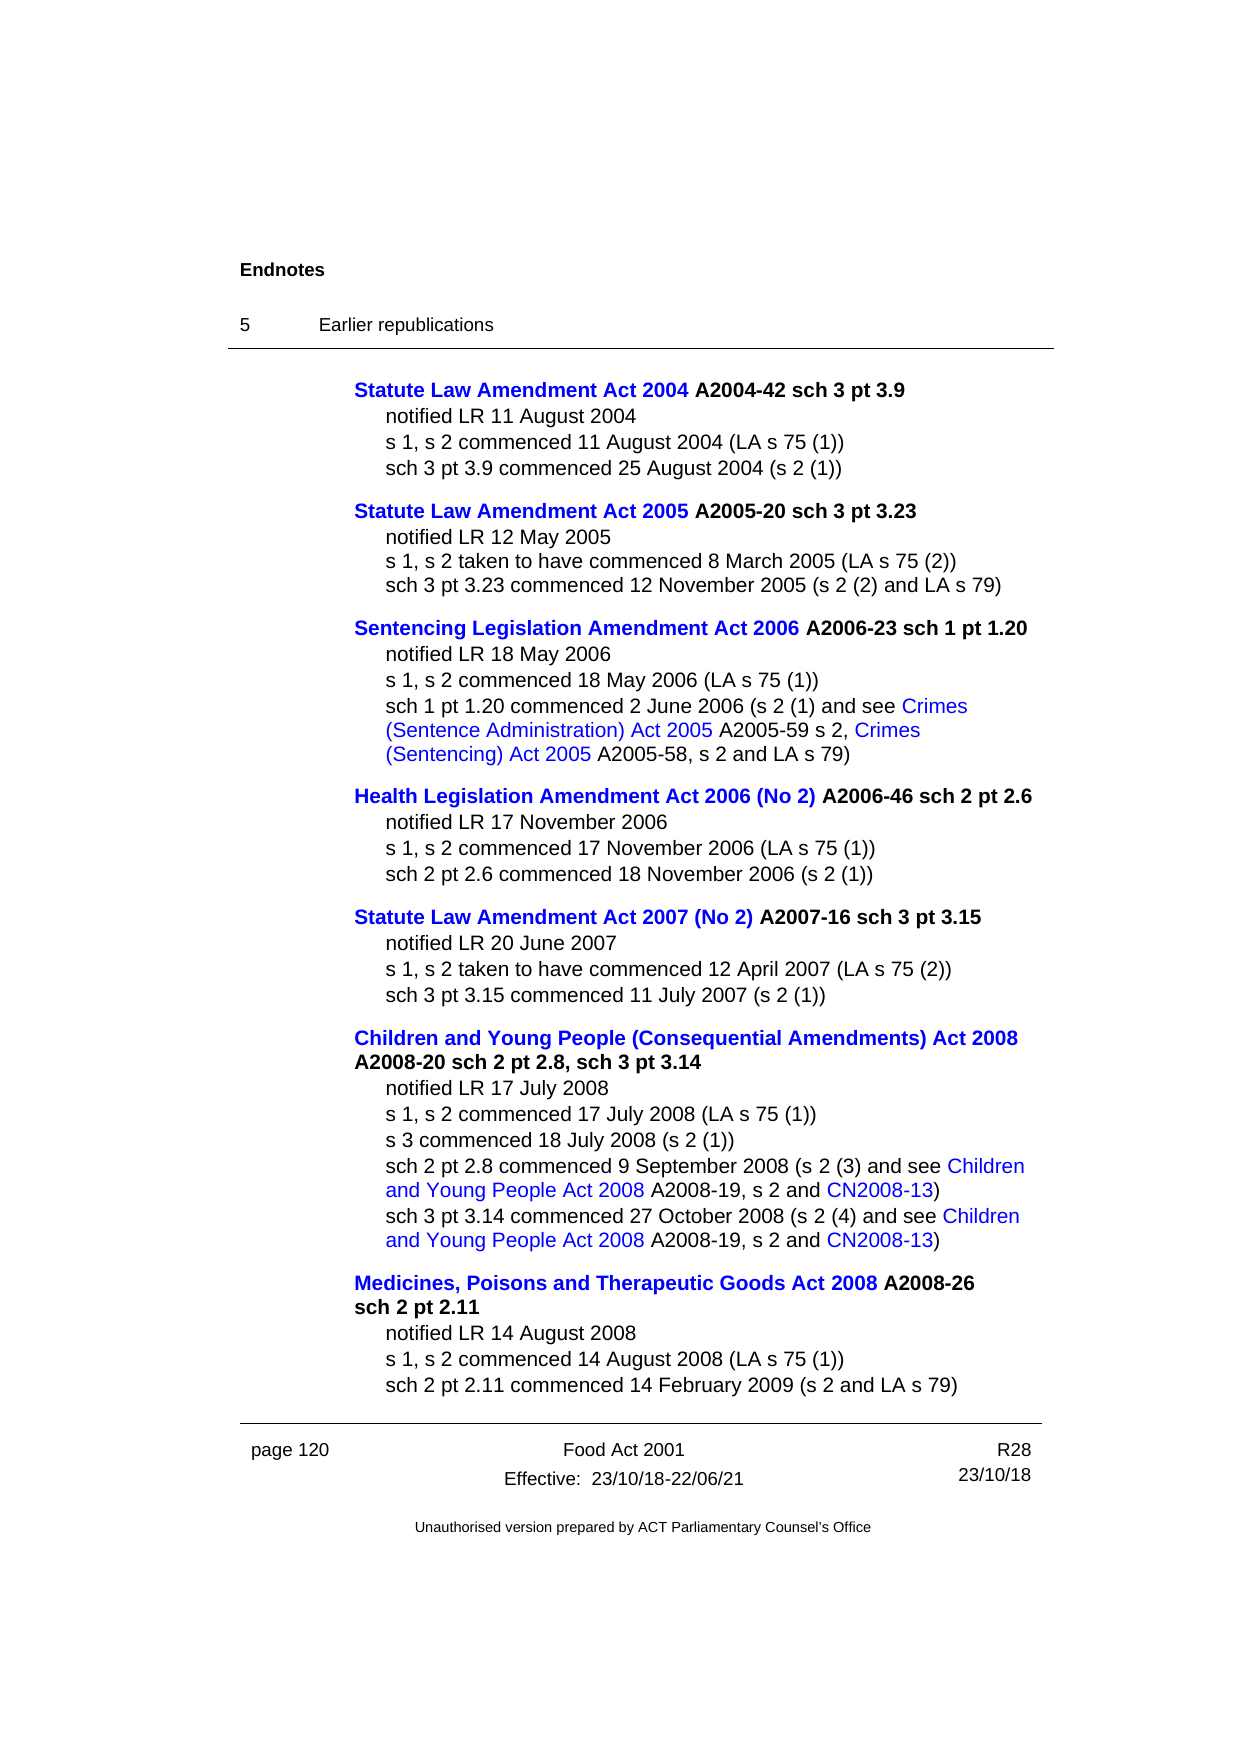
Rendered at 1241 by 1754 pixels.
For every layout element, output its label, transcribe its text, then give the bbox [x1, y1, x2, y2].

text Sentencing Legislation Amendment Act 2006 A2006-23 sch 1 pt 1.20 [354, 615, 1042, 639]
text sch 2 pt 2.6 commenced 18 November 2006 (s 2 (1)) [385, 862, 1042, 886]
text notified LR 20 June 2007 [385, 931, 1042, 955]
text Statute Law Amendment Act 2007 (No 2) A2007-16 sch 3 pt 3.15 [354, 905, 1042, 929]
text Health Legislation Amendment Act 2006 (No 2) A2006-46 sch 2 pt 2.6 [354, 784, 1042, 808]
text s 1, s 2 commenced 17 July 2008 (LA s 75 (1)) [385, 1102, 1042, 1126]
text s 1, s 2 taken to have commenced 12 April 2007 (LA s 75 (2)) [385, 957, 1042, 981]
text Medicines, Poisons and Therapeutic Goods Act 2008 A2008-26 sch 2 pt 2.11 [354, 1271, 1042, 1318]
text notified LR 14 August 2008 [385, 1321, 1042, 1344]
text s 3 commenced 18 July 2008 (s 2 (1)) [385, 1128, 1042, 1152]
text s 1, s 2 commenced 14 August 2008 (LA s 75 (1)) [385, 1347, 1042, 1371]
text sch 2 pt 2.8 commenced 9 September 2008 (s 2 (3) and see Children and Young People Act 2008 A2008-19, s 2 and CN2008-13) [385, 1154, 1042, 1202]
text sch 3 pt 3.14 commenced 27 October 2008 (s 2 (4) and see Children and Young People Act 2008 A2008-19, s 2 and CN2008-13) [385, 1204, 1042, 1252]
text sch 2 pt 2.11 commenced 14 February 2009 (s 2 and LA s 79) [385, 1373, 1042, 1397]
text notified LR 18 May 2006 [385, 641, 1042, 665]
text Children and Young People (Consequential Amendments) Act 2008 A2008-20 sch 2 pt 2.8, sch 3 pt 3.14 [354, 1026, 1042, 1074]
text Statute Law Amendment Act 2004 A2004-42 sch 3 pt 3.9 [354, 378, 1042, 402]
text notified LR 17 July 2008 [385, 1076, 1042, 1100]
text notified LR 11 August 2004 [385, 404, 1042, 428]
text sch 3 pt 3.15 commenced 11 July 2007 (s 2 (1)) [385, 983, 1042, 1007]
text s 1, s 2 commenced 18 May 2006 (LA s 75 (1)) [385, 667, 1042, 691]
text sch 3 pt 3.9 commenced 25 August 2004 (s 2 (1)) [385, 456, 1042, 480]
text sch 1 pt 1.20 commenced 2 June 2006 (s 2 (1) and see Crimes (Sentence Administration) Act 2005 A2005-59 s 2, Crimes (Sentencing) Act 2005 A2005-58, s 2 and LA s 79) [385, 693, 1042, 765]
text notified LR 12 May 2005 s 1, s 2 taken to have commenced 8 March 2005 (LA s 75 (2)) sch 3 pt 3.23 commenced 12 November 2005 (s 2 (2) and LA s 79) [385, 525, 1042, 597]
text s 1, s 2 commenced 17 November 2006 (LA s 75 (1)) [385, 836, 1042, 860]
text s 1, s 2 commenced 11 August 2004 (LA s 75 (1)) [385, 430, 1042, 454]
text Statute Law Amendment Act 2005 A2005-20 sch 3 pt 3.23 [354, 499, 1042, 523]
text notified LR 17 November 2006 [385, 810, 1042, 834]
